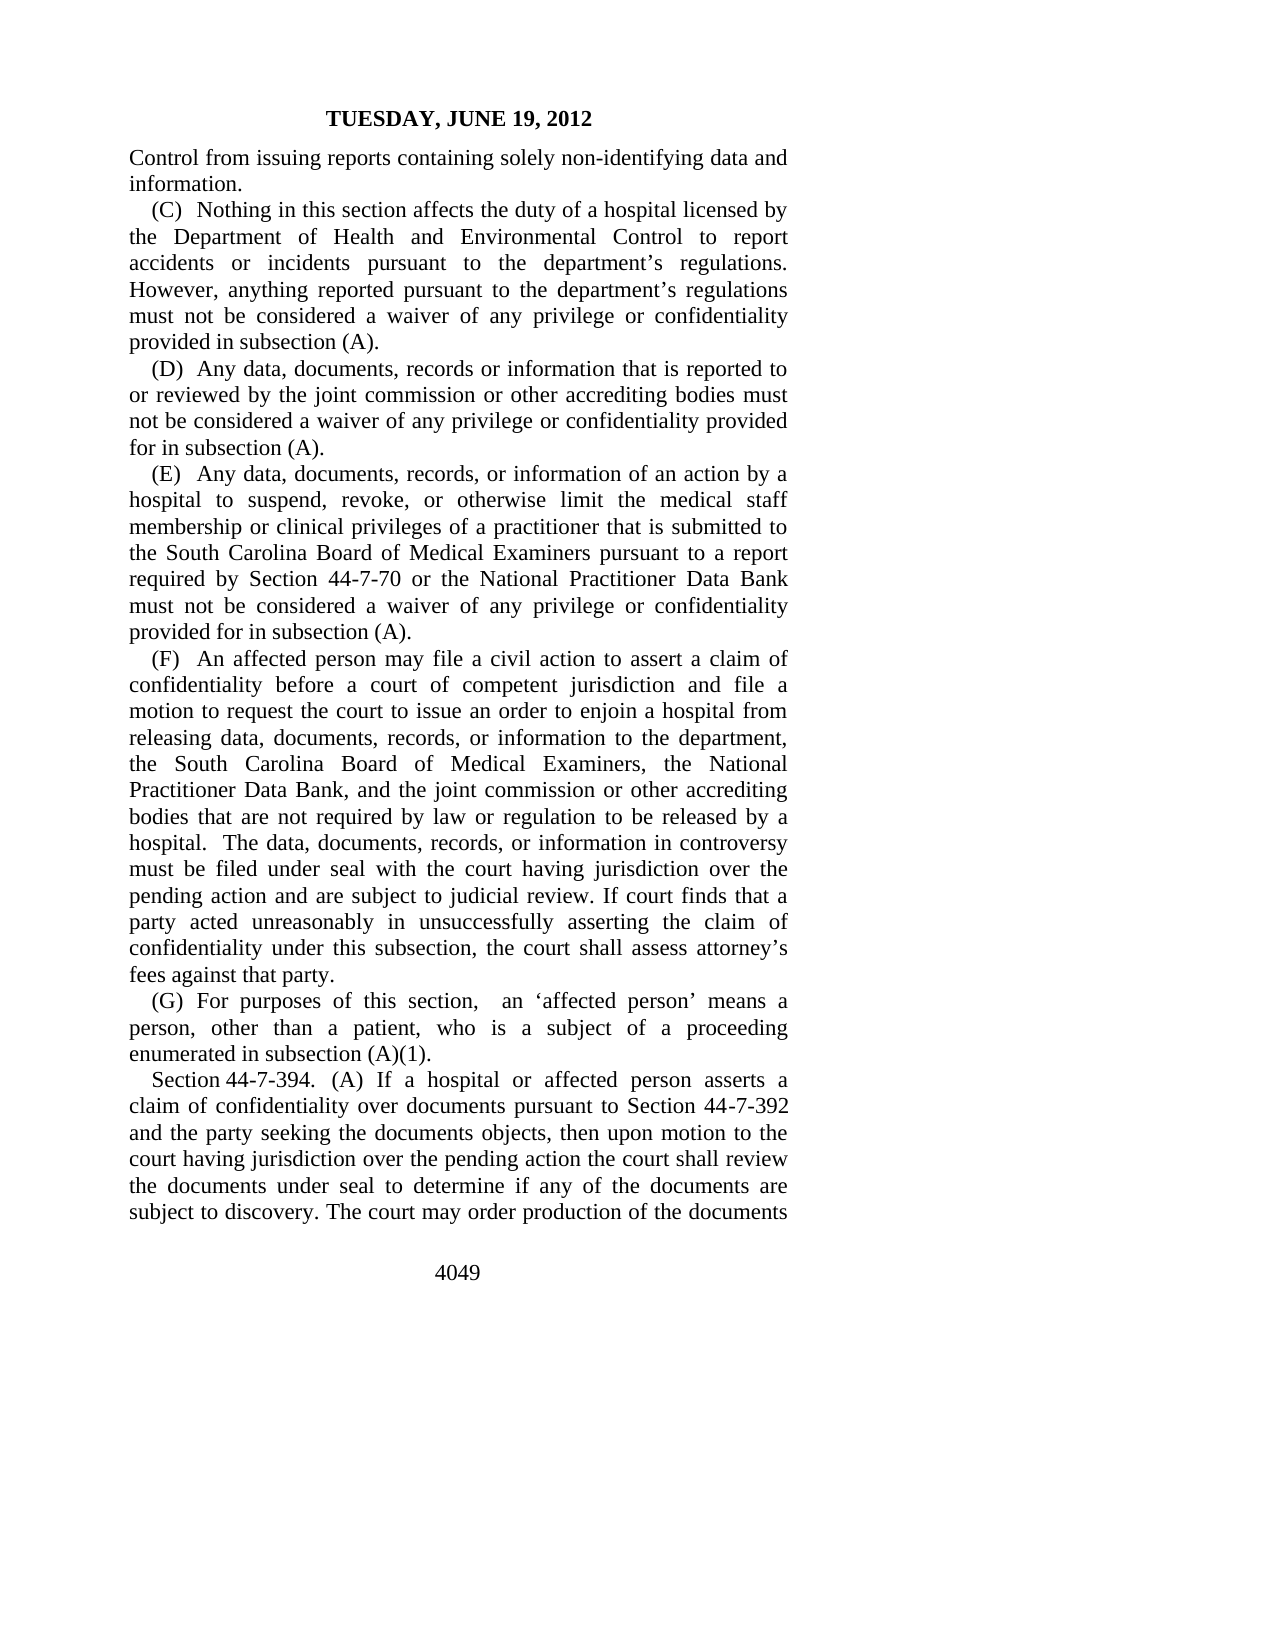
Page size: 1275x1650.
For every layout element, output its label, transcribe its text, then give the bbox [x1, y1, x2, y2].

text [129, 144, 789, 197]
text (E) Any data, documents, records, or information of an action by a hospital to suspend, revoke, or otherwise limit the medical staff membership or clinical privileges of a practitioner that is submitted to the South Carolina Board of Medical Examiners pursuant to a report required by Section 44-7-70 or the National Practitioner Data Bank must not be considered a waiver of any privilege or confidentiality provided for in subsection (A). [129, 460, 789, 644]
text (D) Any data, documents, records or information that is reported to or reviewed by the joint commission or other accrediting bodies must not be considered a waiver of any privilege or confidentiality provided for in subsection (A). [129, 355, 789, 460]
text (C) Nothing in this section affects the duty of a hospital licensed by the Department of Health and Environmental Control to report accidents or incidents pursuant to the department’s regulations. However, anything reported pursuant to the department’s regulations must not be considered a waiver of any privilege or confidentiality provided in subsection (A). [129, 197, 789, 355]
text (G) For purposes of this section, an ‘affected person’ means a person, other than a patient, who is a subject of a proceeding enumerated in subsection (A)(1). [129, 987, 789, 1066]
text (F) An affected person may file a civil action to assert a claim of confidentiality before a court of competent jurisdiction and file a motion to request the court to issue an order to enjoin a hospital from releasing data, documents, records, or information to the department, the South Carolina Board of Medical Examiners, the National Practitioner Data Bank, and the joint commission or other accrediting bodies that are not required by law or regulation to be released by a hospital. The data, documents, records, or information in controversy must be filed under seal with the court having jurisdiction over the pending action and are subject to judicial review. If court finds that a party acted unreasonably in unsuccessfully asserting the claim of confidentiality under this subsection, the court shall assess attorney’s fees against that party. [129, 644, 789, 987]
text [129, 1066, 789, 1224]
